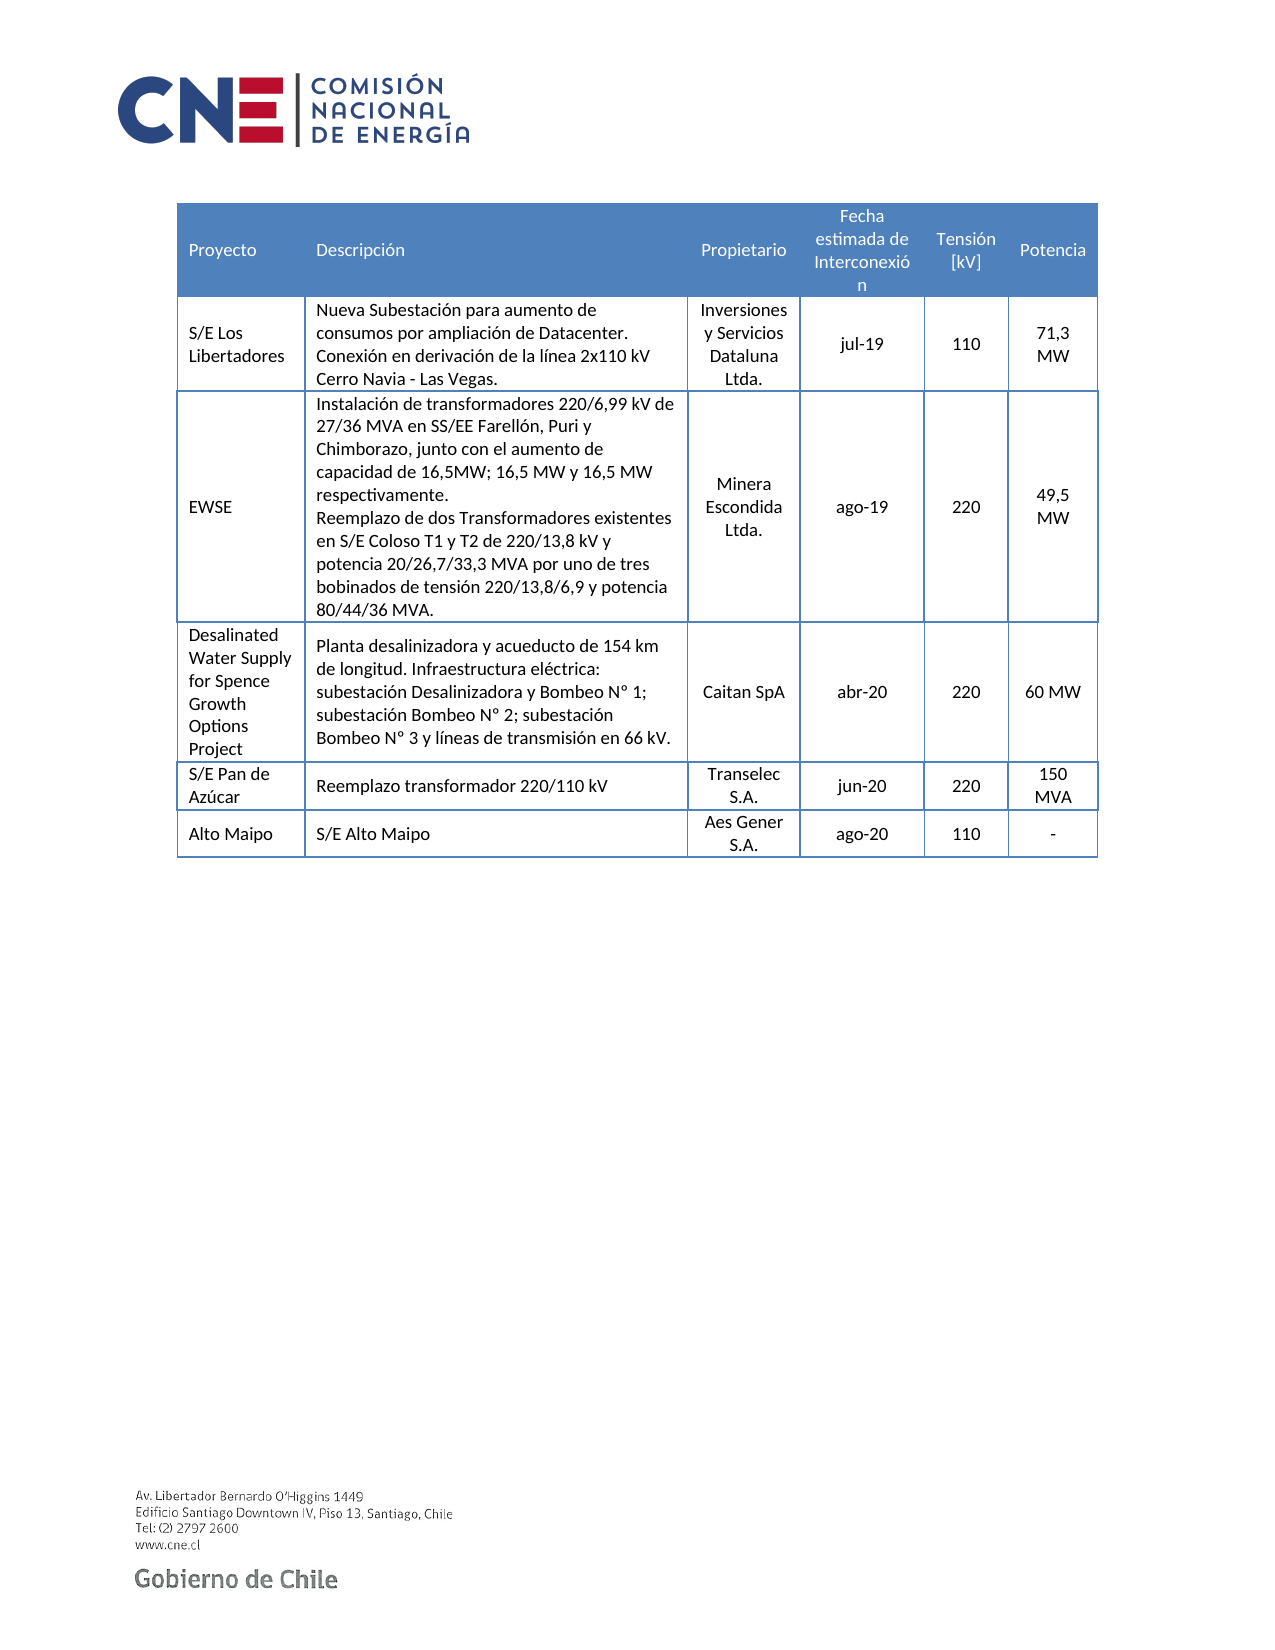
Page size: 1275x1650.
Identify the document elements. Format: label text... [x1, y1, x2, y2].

table_cell 150 MVA [1009, 763, 1097, 808]
picture [118, 1476, 458, 1603]
table_header Proyecto [178, 204, 304, 296]
table_cell ago-20 [801, 811, 924, 856]
table_cell 220 [925, 763, 1007, 808]
table_cell Transelec S.A. [689, 763, 799, 808]
table_cell abr-20 [801, 623, 924, 761]
table_cell 71,3 MW [1009, 297, 1097, 390]
table_cell Caitan SpA [688, 623, 799, 761]
table_cell Aes Gener S.A. [688, 811, 799, 856]
table_cell Planta desalinizadora y acueducto de 154 km de longitud. Infraestructura eléctrica: subestación Desalinizadora y Bombeo Nº 1; subestación Bombeo Nº 2; subestación Bombeo Nº 3 y líneas de transmisión en 66 kV. [306, 623, 687, 761]
table_cell 110 [925, 297, 1008, 390]
table_cell 220 [925, 623, 1008, 761]
table_cell Reemplazo transformador 220/110 kV [306, 763, 687, 808]
table_cell jul-19 [801, 297, 924, 390]
table_cell Minera Escondida Ltda. [689, 392, 799, 621]
table_header Propietario [688, 204, 799, 296]
table_cell - [1009, 811, 1097, 856]
table_cell Nueva Subestación para aumento de consumos por ampliación de Datacenter. Conexión en derivación de la línea 2x110 kV Cerro Navia - Las Vegas. [306, 297, 687, 390]
table_cell Alto Maipo [178, 811, 304, 856]
table_cell Desalinated Water Supply for Spence Growth Options Project [178, 623, 304, 761]
table_cell 110 [925, 811, 1008, 856]
table_cell S/E Alto Maipo [306, 811, 687, 856]
table_cell 60 MW [1009, 623, 1097, 761]
table_header Potencia [1009, 204, 1097, 296]
table_cell EWSE [178, 392, 304, 621]
table_header Fecha estimada de Interconexión [801, 204, 924, 296]
table_cell ago-19 [801, 392, 923, 621]
table_cell 49,5 MW [1009, 392, 1097, 621]
table_cell S/E Pan de Azúcar [178, 763, 304, 808]
table_header Descripción [306, 204, 687, 296]
table_header Tensión [kV] [925, 204, 1008, 296]
table_cell Instalación de transformadores 220/6,99 kV de 27/36 MVA en SS/EE Farellón, Puri y Chimborazo, junto con el aumento de capacidad de 16,5MW; 16,5 MW y 16,5 MW respectivamente. Reemplazo de dos Transformadores existentes en S/E Coloso T1 y T2 de 220/13,8 kV y potencia 20/26,7/33,3 MVA por uno de tres bobinados de tensión 220/13,8/6,9 y potencia 80/44/36 MVA. [306, 392, 687, 621]
table_cell Inversiones y Servicios Dataluna Ltda. [688, 297, 799, 390]
table_cell 220 [925, 392, 1007, 621]
table_cell jun-20 [801, 763, 923, 808]
picture [118, 73, 469, 147]
table_cell S/E Los Libertadores [178, 297, 304, 390]
